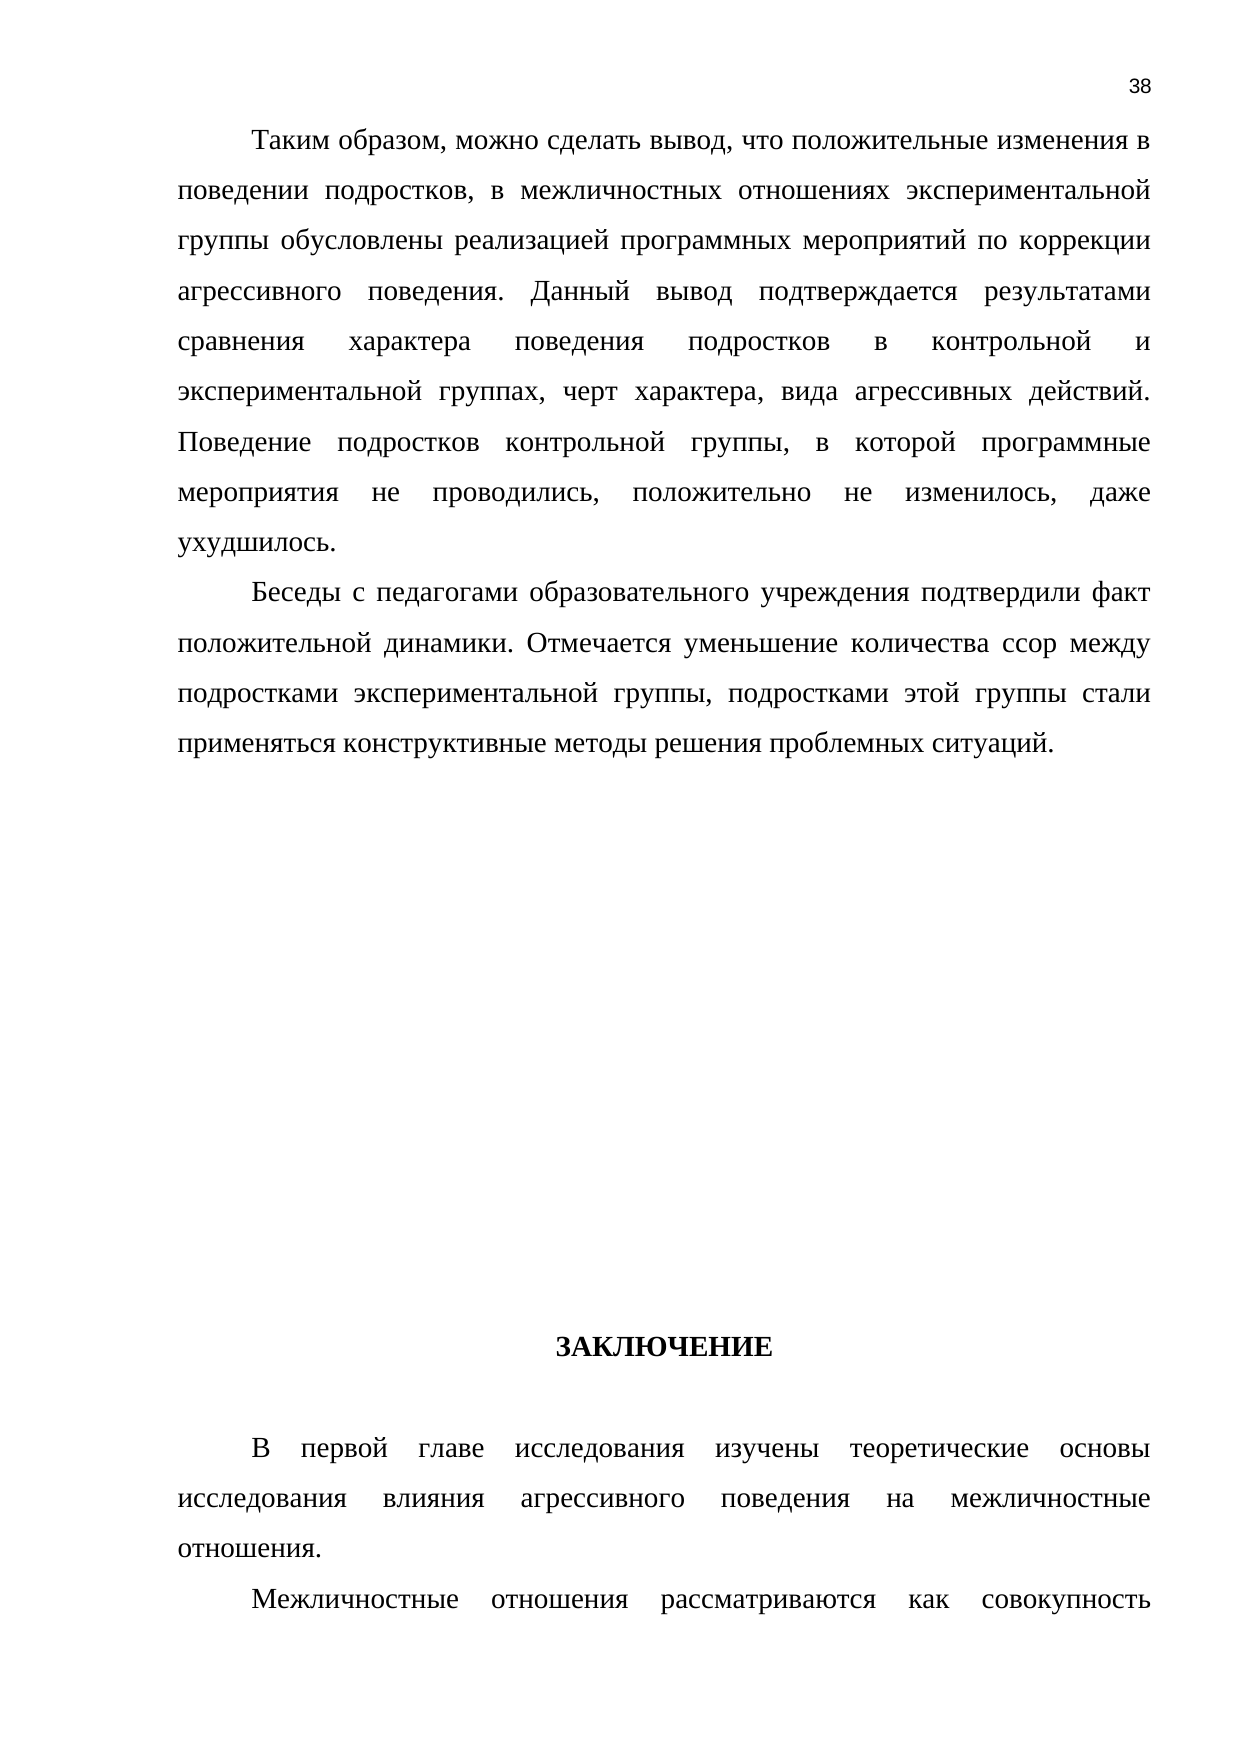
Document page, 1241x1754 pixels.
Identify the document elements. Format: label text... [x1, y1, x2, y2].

text В первой главе исследования изучены теоретические основы исследования влияния агрессивного поведения на межличностные отношения. [177, 1430, 1152, 1564]
text Таким образом, можно сделать вывод, что положительные изменения в поведении подростков, в межличностных отношениях экспериментальной группы обусловлены реализацией программных мероприятий по коррекции агрессивного поведения. Данный вывод подтверждается результатами сравнения характера поведения подростков в контрольной и экспериментальной группах, черт характера, вида агрессивных действий. Поведение подростков контрольной группы, в которой программные мероприятия не проводились, положительно не изменилось, даже ухудшилось. [177, 122, 1152, 558]
subtitle ЗАКЛЮЧЕНИЕ [177, 1329, 1152, 1363]
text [177, 1581, 1152, 1614]
text Беседы с педагогами образовательного учреждения подтвердили факт положительной динамики. Отмечается уменьшение количества ссор между подростками экспериментальной группы, подростками этой группы стали применяться конструктивные методы решения проблемных ситуаций. [177, 574, 1152, 759]
